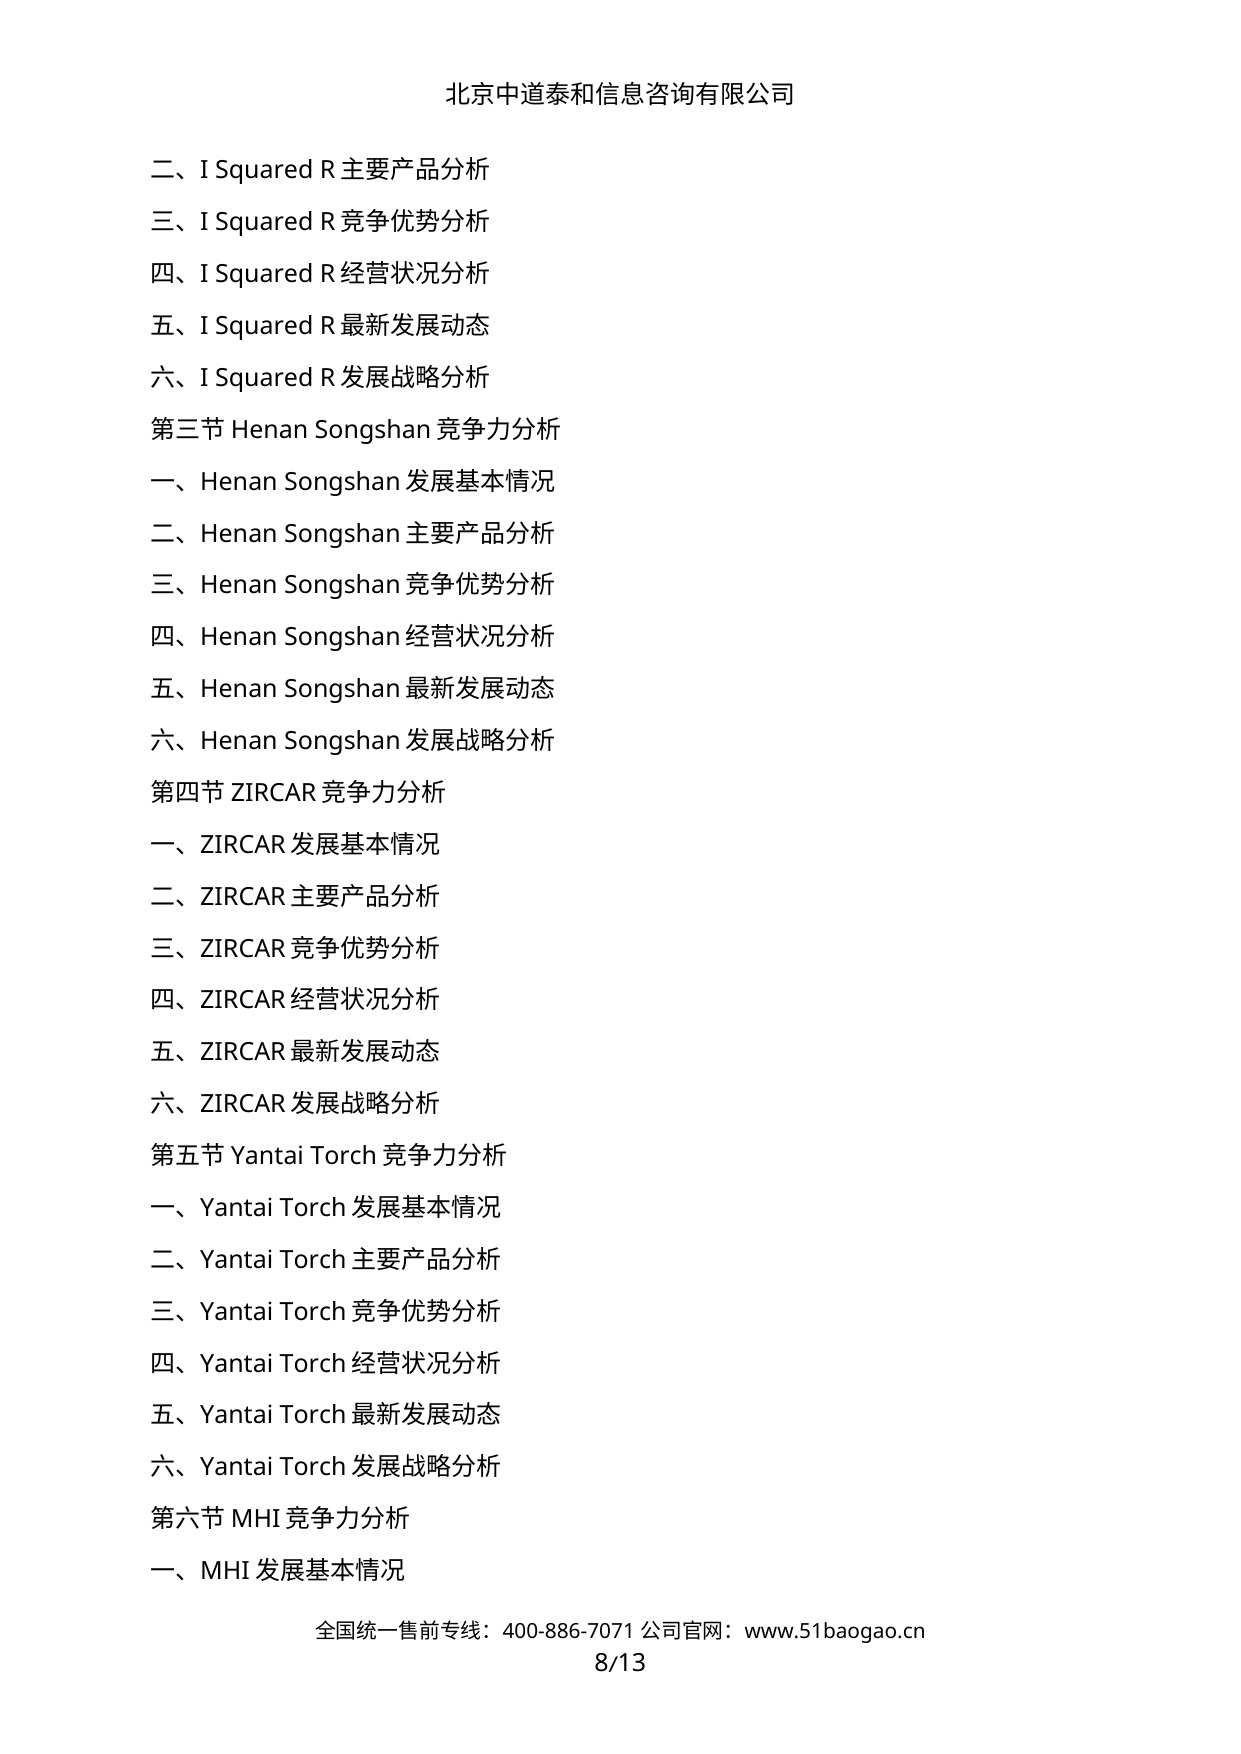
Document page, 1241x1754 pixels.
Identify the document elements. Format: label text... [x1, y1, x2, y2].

text 第五节 Yantai Torch竞争力分析 [150, 1136, 1090, 1172]
text 一、ZIRCAR发展基本情况 [150, 824, 1090, 861]
text 六、Henan Songshan发展战略分析 [150, 721, 1090, 757]
text 四、Henan Songshan经营状况分析 [150, 617, 1090, 653]
text 二、Henan Songshan主要产品分析 [150, 513, 1090, 549]
text 五、I Squared R最新发展动态 [150, 306, 1090, 342]
text 六、ZIRCAR发展战略分析 [150, 1084, 1090, 1120]
text 一、Henan Songshan发展基本情况 [150, 461, 1090, 497]
text 四、I Squared R经营状况分析 [150, 254, 1090, 290]
text 四、Yantai Torch经营状况分析 [150, 1343, 1090, 1379]
text 二、Yantai Torch主要产品分析 [150, 1239, 1090, 1276]
text 三、I Squared R竞争优势分析 [150, 202, 1090, 238]
text 一、MHI发展基本情况 [150, 1551, 1090, 1587]
text 第四节 ZIRCAR竞争力分析 [150, 772, 1090, 809]
text 五、ZIRCAR最新发展动态 [150, 1032, 1090, 1068]
text 五、Henan Songshan最新发展动态 [150, 669, 1090, 705]
text 二、I Squared R主要产品分析 [150, 150, 1090, 186]
text 六、I Squared R发展战略分析 [150, 357, 1090, 394]
text 二、ZIRCAR主要产品分析 [150, 876, 1090, 912]
text 四、ZIRCAR经营状况分析 [150, 980, 1090, 1016]
text 六、Yantai Torch发展战略分析 [150, 1447, 1090, 1483]
text 三、ZIRCAR竞争优势分析 [150, 928, 1090, 964]
text 一、Yantai Torch发展基本情况 [150, 1187, 1090, 1224]
text 三、Henan Songshan竞争优势分析 [150, 565, 1090, 601]
text 三、Yantai Torch竞争优势分析 [150, 1291, 1090, 1327]
text 第三节 Henan Songshan竞争力分析 [150, 409, 1090, 446]
text 五、Yantai Torch最新发展动态 [150, 1395, 1090, 1431]
text 第六节 MHI竞争力分析 [150, 1499, 1090, 1535]
